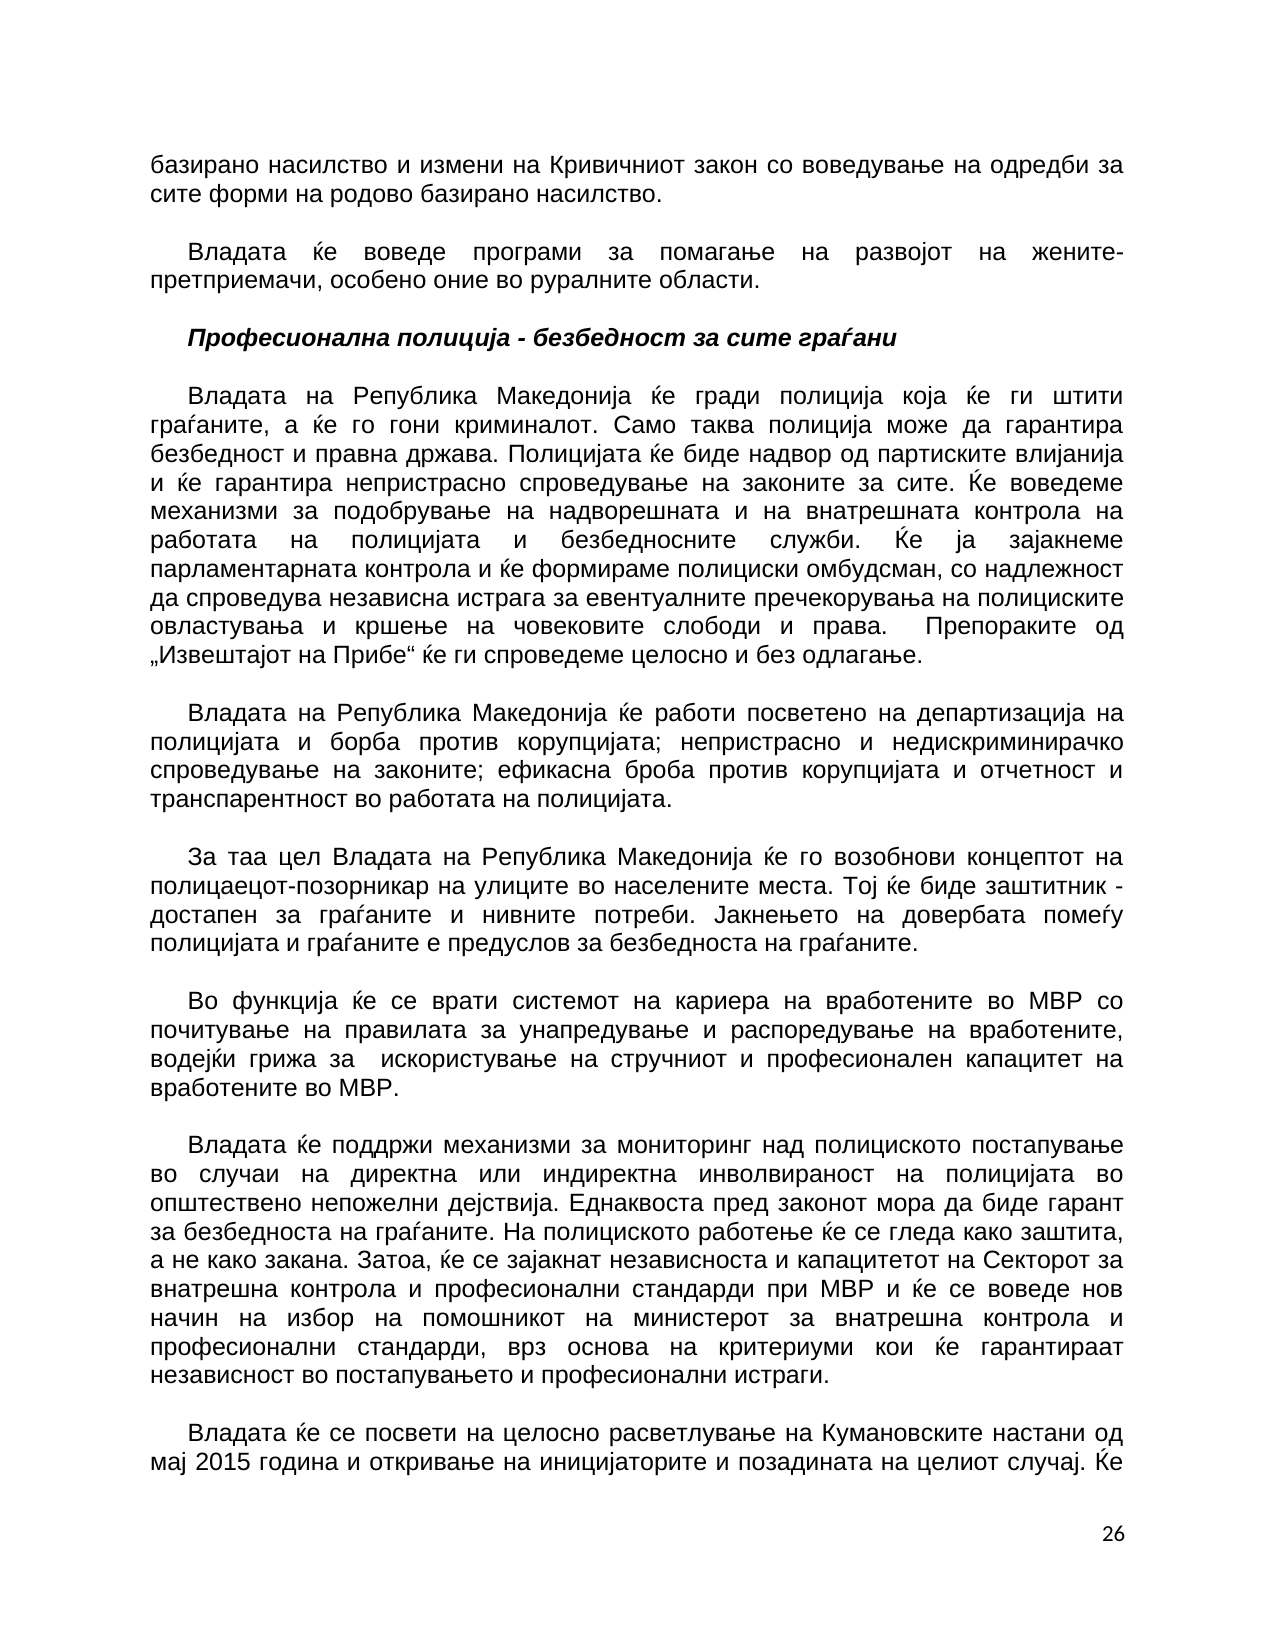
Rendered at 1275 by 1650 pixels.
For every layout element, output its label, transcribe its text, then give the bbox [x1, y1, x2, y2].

text Владата ќе поддржи механизми за мониторинг над полициското постапување во случаи на директна или индиректна инволвираност на полицијата во општествено непожелни дејствија. Еднаквоста пред законот мора да биде гарант за безбедноста на граѓаните. На полициското работење ќе се гледа како заштита, а не како закана. Затоа, ќе се зајакнат независноста и капацитетот на Секторот за внатрешна контрола и професионални стандарди при МВР и ќе се воведе нов начин на избор на помошникот на министерот за внатрешна контрола и професионални стандарди, врз основа на критериуми кои ќе гарантираат независност во постапувањето и професионални истраги. [150, 1130, 1125, 1389]
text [150, 150, 1125, 207]
text Професионална полиција - безбедност за сите граѓани [150, 323, 1125, 352]
text Владата ќе воведе програми за помагање на развојот на жените-претприемачи, особено оние во руралните области. [150, 237, 1125, 294]
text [150, 1418, 1125, 1476]
text Во функција ќе се врати системот на кариера на вработените во МВР со почитување на правилата за унапредување и распоредување на вработените, водејќи грижа за искористување на стручниот и професионален капацитет на вработените во МВР. [150, 986, 1125, 1101]
text Владата на Република Македонија ќе работи посветено на департизација на полицијата и борба против корупцијата; непристрасно и недискриминирачко спроведување на законите; ефикасна броба против корупцијата и отчетност и транспарентност во работата на полицијата. [150, 698, 1125, 813]
text За таа цел Владата на Република Македонија ќе го возобнови концептот на полицаецот-позорникар на улиците во населените места. Тој ќе биде заштитник - достапен за граѓаните и нивните потреби. Јакнењето на довербата помеѓу полицијата и граѓаните е предуслов за безбедноста на граѓаните. [150, 842, 1125, 957]
text Владата на Република Македонија ќе гради полиција која ќе ги штити граѓаните, а ќе го гони криминалот. Само таква полиција може да гарантира безбедност и правна држава. Полицијата ќе биде надвор од партиските влијанија и ќе гарантира непристрасно спроведување на законите за сите. Ќе воведеме механизми за подобрување на надворешната и на внатрешната контрола на работата на полицијата и безбедносните служби. Ќе ја зајакнемe парламентарната контрола и ќе формираме полициски омбудсман, со надлежност да спроведува независна истрага за евентуалните пречекорувања на полициските овластувања и кршење на човековите слободи и права. Препораките од „Извештајот на Прибе“ ќе ги спроведеме целосно и без одлагање. [150, 381, 1125, 669]
